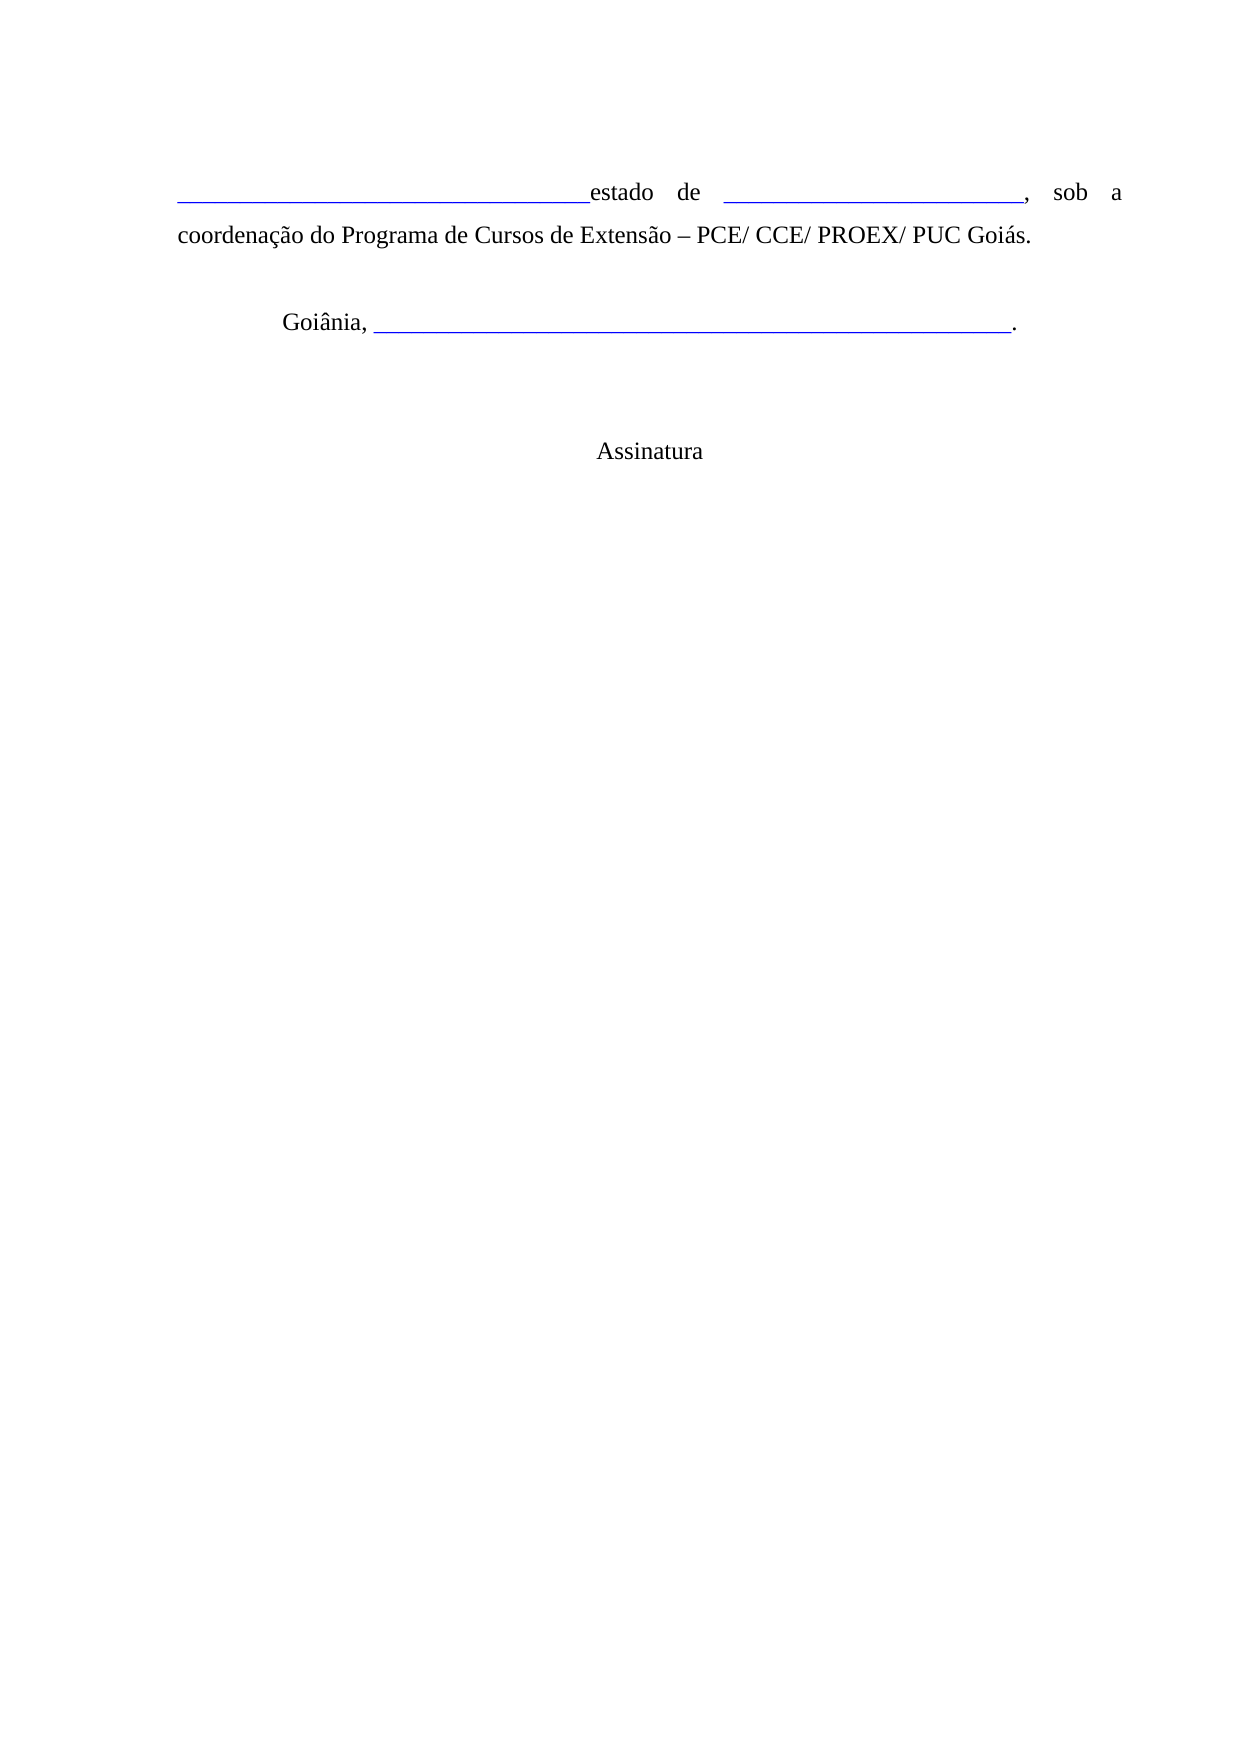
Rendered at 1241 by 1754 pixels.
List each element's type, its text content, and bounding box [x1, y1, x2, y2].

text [177, 177, 1122, 249]
text Assinatura [177, 436, 1122, 465]
text Goiânia, ___________________________________________________. [177, 307, 1122, 335]
